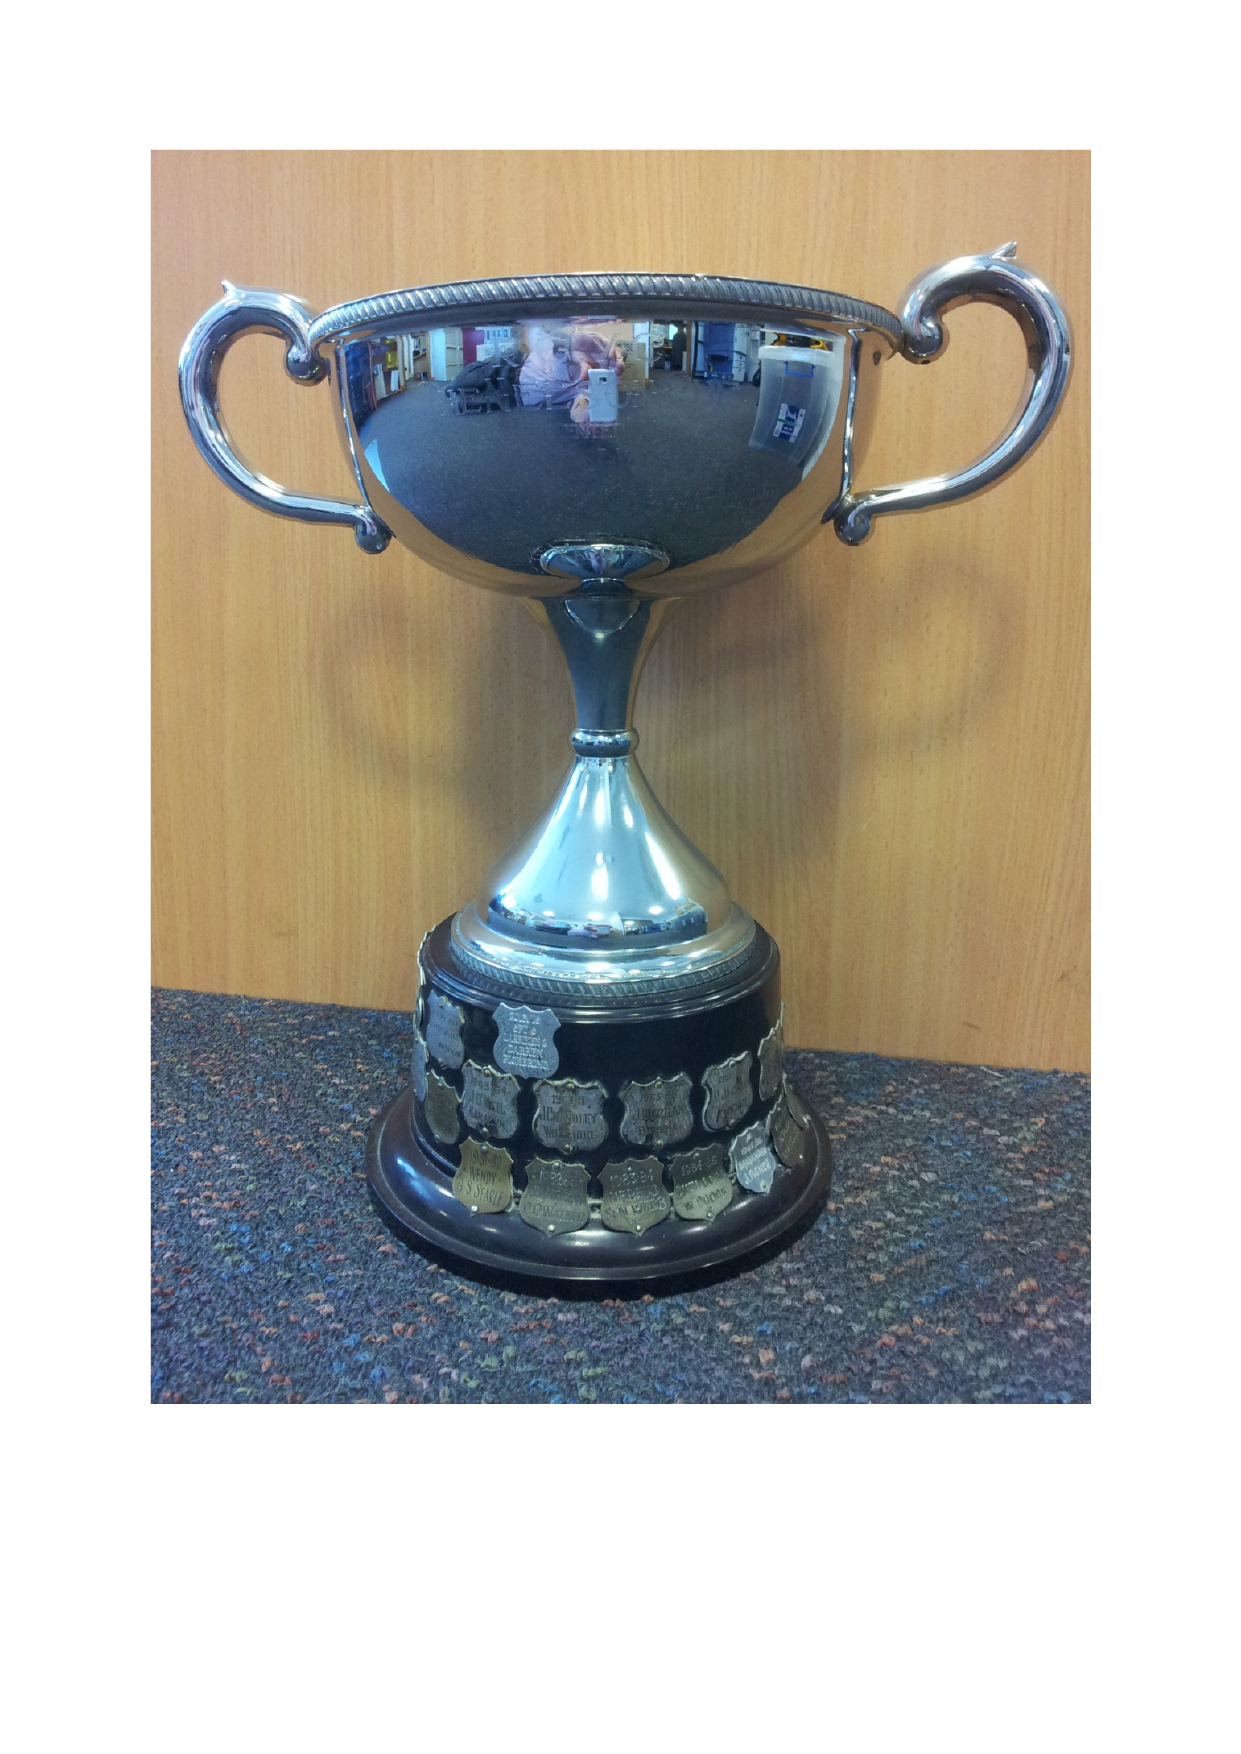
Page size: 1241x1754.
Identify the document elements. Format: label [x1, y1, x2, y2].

picture [152, 151, 1091, 1403]
